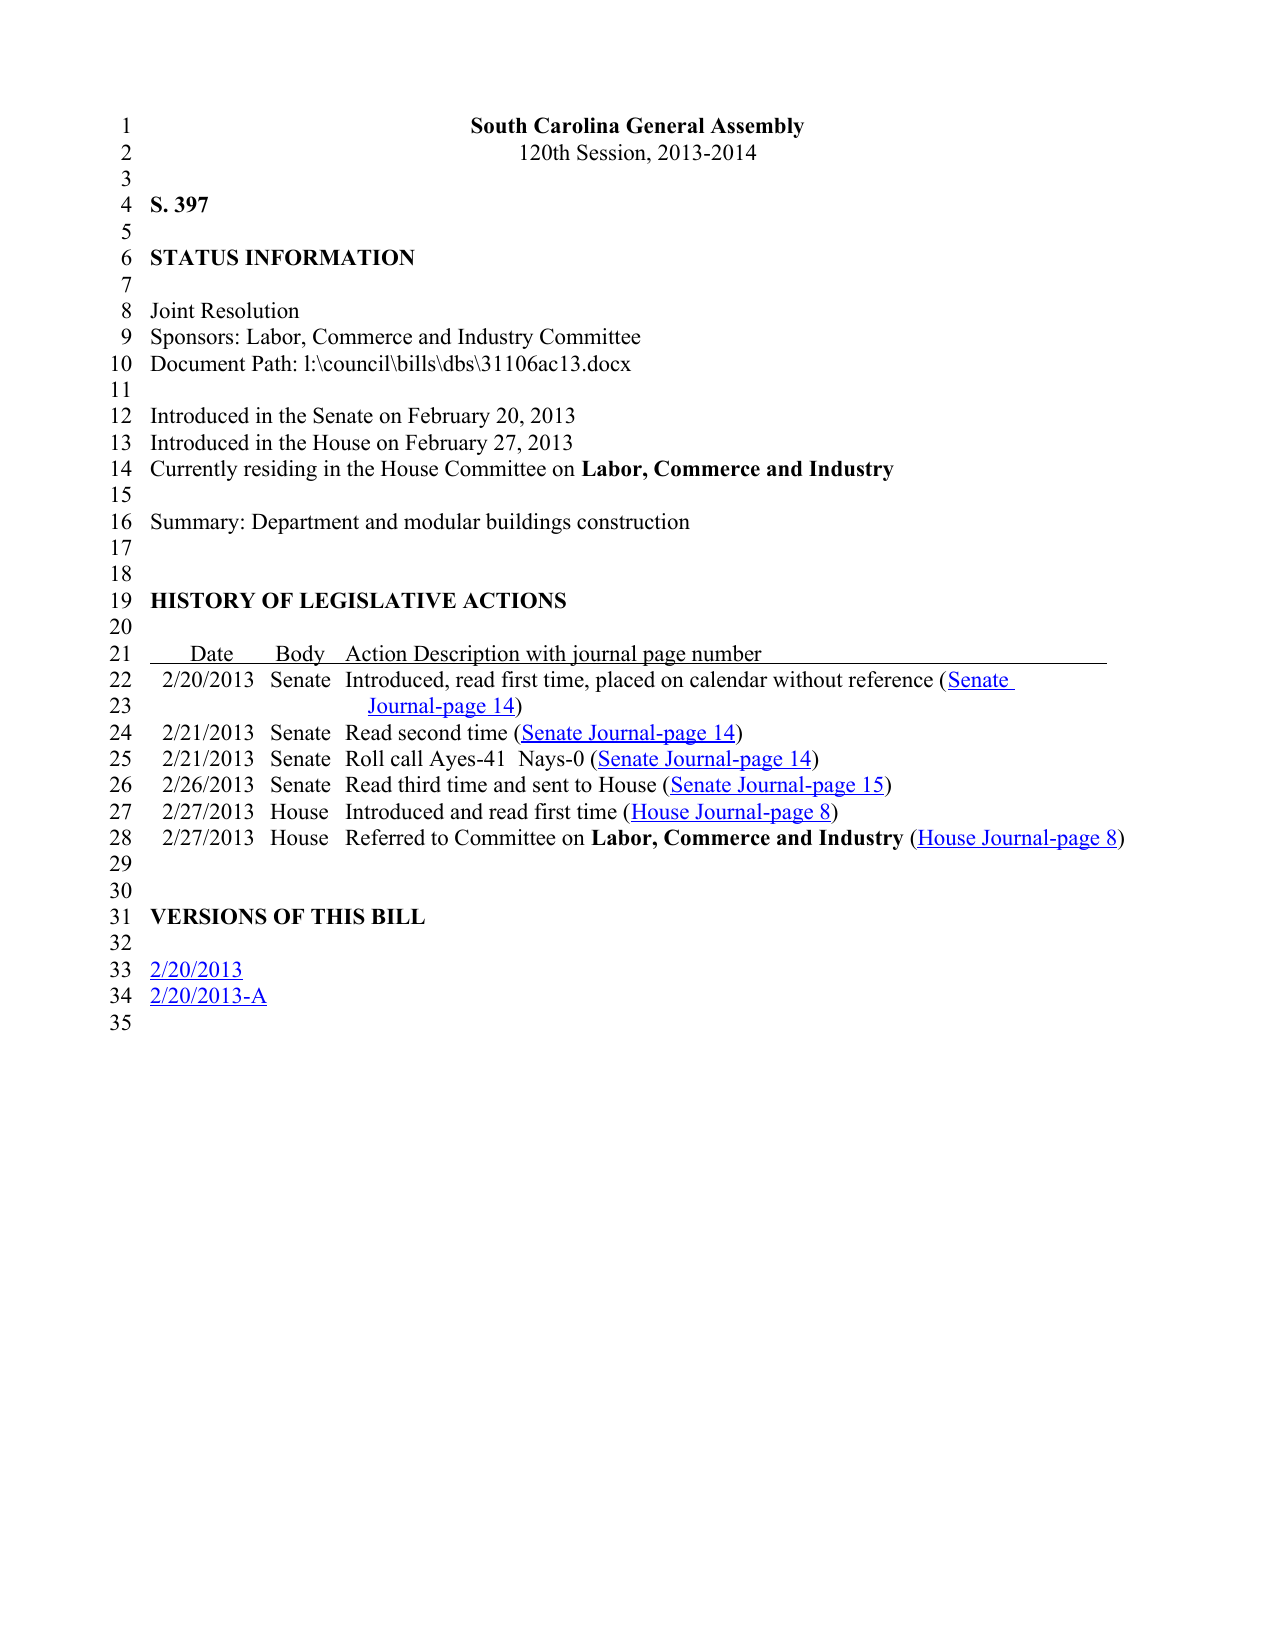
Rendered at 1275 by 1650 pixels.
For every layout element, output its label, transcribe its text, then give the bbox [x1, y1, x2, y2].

text 2/27/2013 House Referred to Committee on Labor, Commerce and Industry (House Journal-page 8) [150, 824, 1125, 850]
text Introduced in the Senate on February 20, 2013 [150, 402, 1125, 429]
text Introduced in the House on February 27, 2013 [150, 429, 1125, 455]
text 2/20/2013-A [150, 982, 1125, 1008]
text South Carolina General Assembly [150, 112, 1125, 139]
text Date Body Action Description with journal page number [150, 639, 1125, 666]
text S. 397 [150, 192, 1125, 218]
text Summary: Department and modular buildings construction [150, 508, 1125, 534]
text Document Path: l:\council\bills\dbs\31106ac13.docx [150, 350, 1125, 376]
text 2/27/2013 House Introduced and read first time (House Journal-page 8) [150, 798, 1125, 824]
text 2/20/2013 [150, 956, 1125, 982]
text 2/26/2013 Senate Read third time and sent to House (Senate Journal-page 15) [150, 771, 1125, 798]
text 2/21/2013 Senate Roll call Ayes-41 Nays-0 (Senate Journal-page 14) [150, 745, 1125, 771]
text STATUS INFORMATION [150, 244, 1125, 271]
text 2/21/2013 Senate Read second time (Senate Journal-page 14) [150, 719, 1125, 745]
text VERSIONS OF THIS BILL [150, 903, 1125, 929]
text 2/20/2013 Senate Introduced, read first time, placed on calendar without reference (Senate Journal-page 14) [150, 666, 1125, 719]
text Joint Resolution [150, 297, 1125, 323]
text Currently residing in the House Committee on Labor, Commerce and Industry [150, 455, 1125, 481]
text Sponsors: Labor, Commerce and Industry Committee [150, 323, 1125, 350]
text 120th Session, 2013-2014 [150, 139, 1125, 165]
text HISTORY OF LEGISLATIVE ACTIONS [150, 587, 1125, 613]
